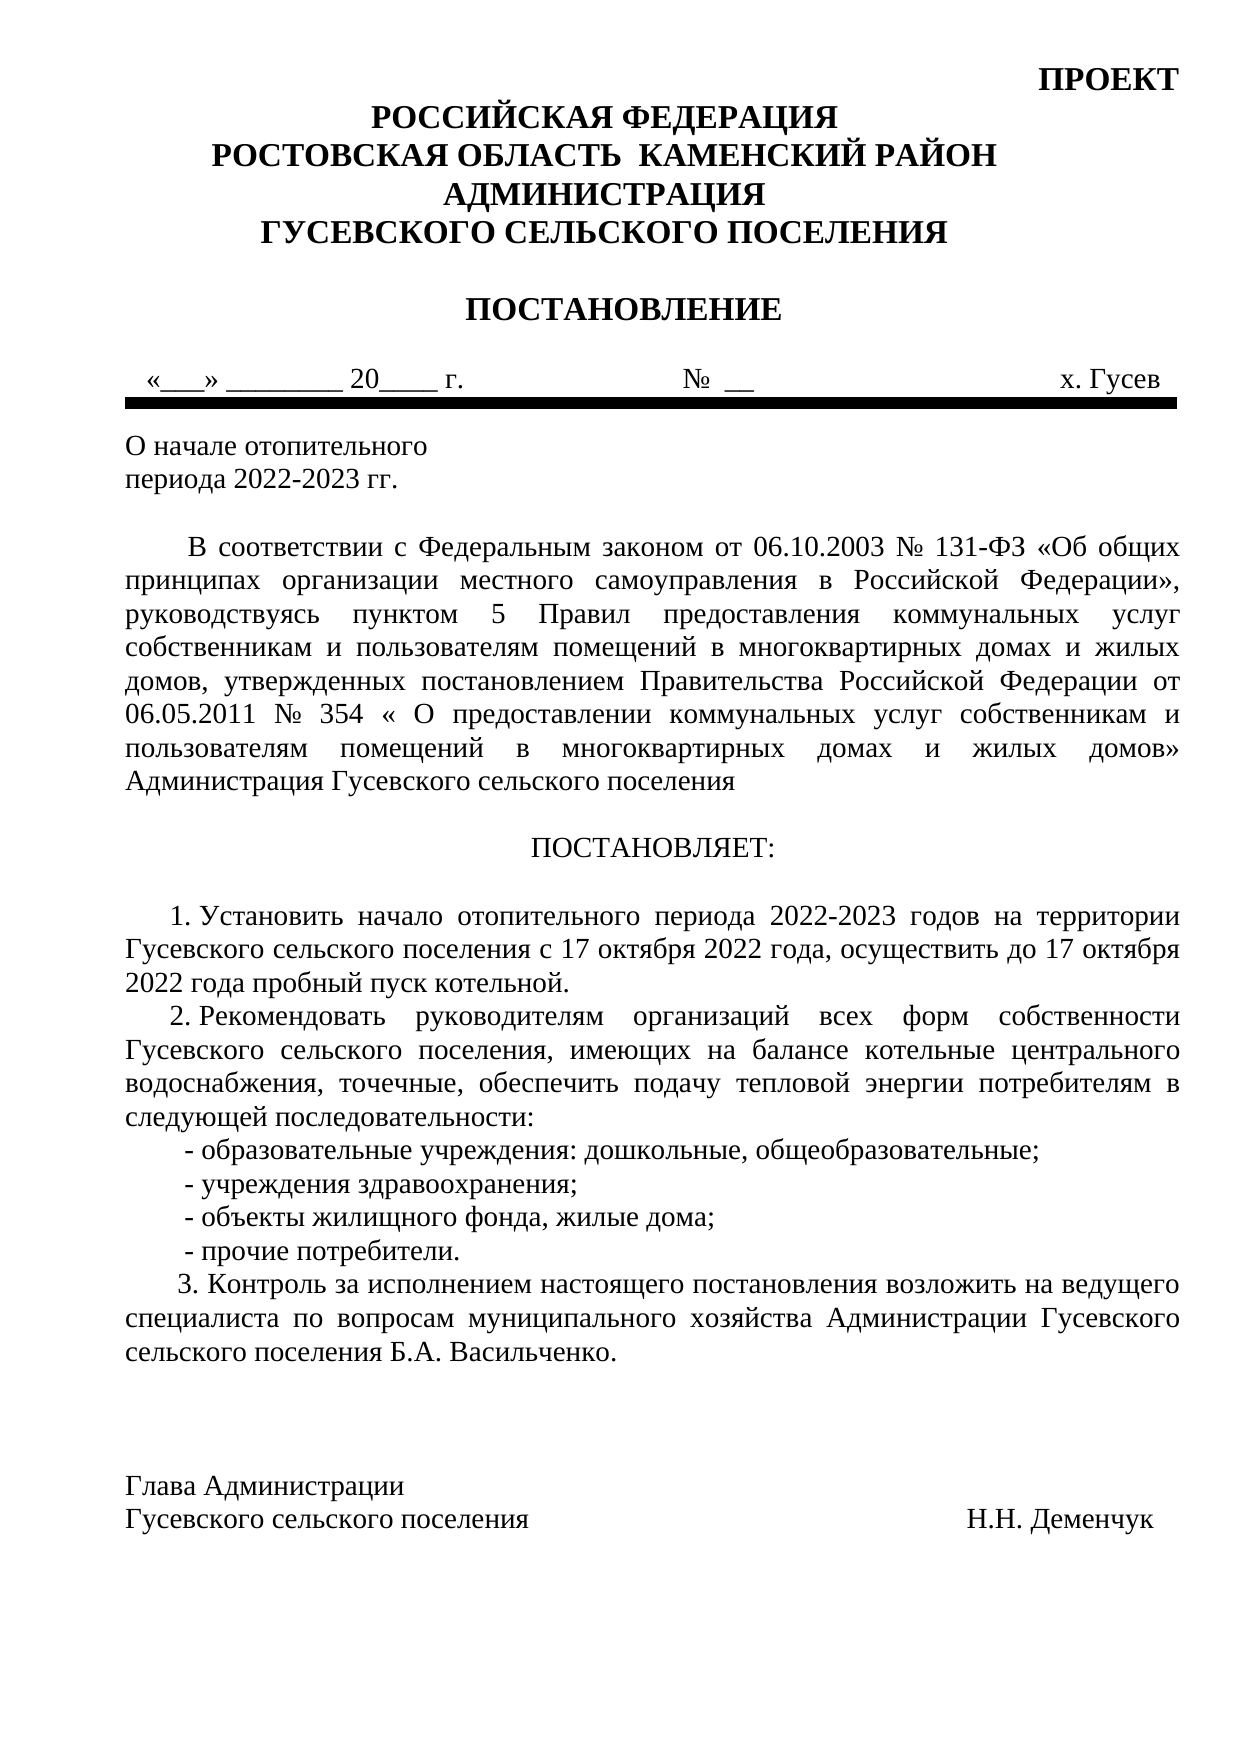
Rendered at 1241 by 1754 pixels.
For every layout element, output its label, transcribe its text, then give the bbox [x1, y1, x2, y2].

subtitle ГУСЕВСКОГО СЕЛЬСКОГО ПОСЕЛЕНИЯ [28, 212, 1181, 251]
text О начале отопительного [125, 394, 1181, 462]
subtitle РОССИЙСКАЯ ФЕДЕРАЦИЯ [28, 97, 1181, 136]
text - учреждения здравоохранения; [184, 1166, 1181, 1199]
text - объекты жилищного фонда, жилые дома; [184, 1199, 1181, 1233]
text ПОСТАНОВЛЯЕТ: [125, 797, 1181, 864]
text «___» ________ 20____ г. № __ х. Гусев [125, 361, 1181, 394]
text - прочие потребители. [184, 1233, 1181, 1267]
text - образовательные учреждения: дошкольные, общеобразовательные; [184, 1132, 1181, 1166]
list Установить начало отопительного периода 2022-2023 годов на территории Гусевского сельского поселения с 17 октября 2022 года, осуществить до 17 октября 2022 года пробный пуск котельной. [125, 898, 1181, 998]
text В соответствии с Федеральным законом от 06.10.2003 № 131-ФЗ «Об общих принципах организации местного самоуправления в Российской Федерации», руководствуясь пунктом 5 Правил предоставления коммунальных услуг собственникам и пользователям помещений в многоквартирных домах и жилых домов, утвержденных постановлением Правительства Российской Федерации от 06.05.2011 № 354 « О предоставлении коммунальных услуг собственникам и пользователям помещений в многоквартирных домах и жилых домов» Администрация Гусевского сельского поселения [125, 529, 1181, 797]
text 3. Контроль за исполнением настоящего постановления возложить на ведущего специалиста по вопросам муниципального хозяйства Администрации Гусевского сельского поселения Б.А. Васильченко. [125, 1267, 1181, 1367]
subtitle ПОСТАНОВЛЕНИЕ [67, 289, 1181, 327]
text Глава Администрации Гусевского сельского поселения Н.Н. Деменчук [125, 1468, 1181, 1535]
list Рекомендовать руководителям организаций всех форм собственности Гусевского сельского поселения, имеющих на балансе котельные центрального водоснабжения, точечные, обеспечить подачу тепловой энергии потребителям в следующей последовательности: [125, 998, 1181, 1132]
text периода 2022-2023 гг. [125, 462, 1181, 495]
text АДМИНИСТРАЦИЯ [28, 174, 1181, 212]
subtitle ПРОЕКТ [28, 59, 1181, 97]
text РОСТОВСКАЯ ОБЛАСТЬ КАМЕНСКИЙ РАЙОН [28, 136, 1181, 174]
